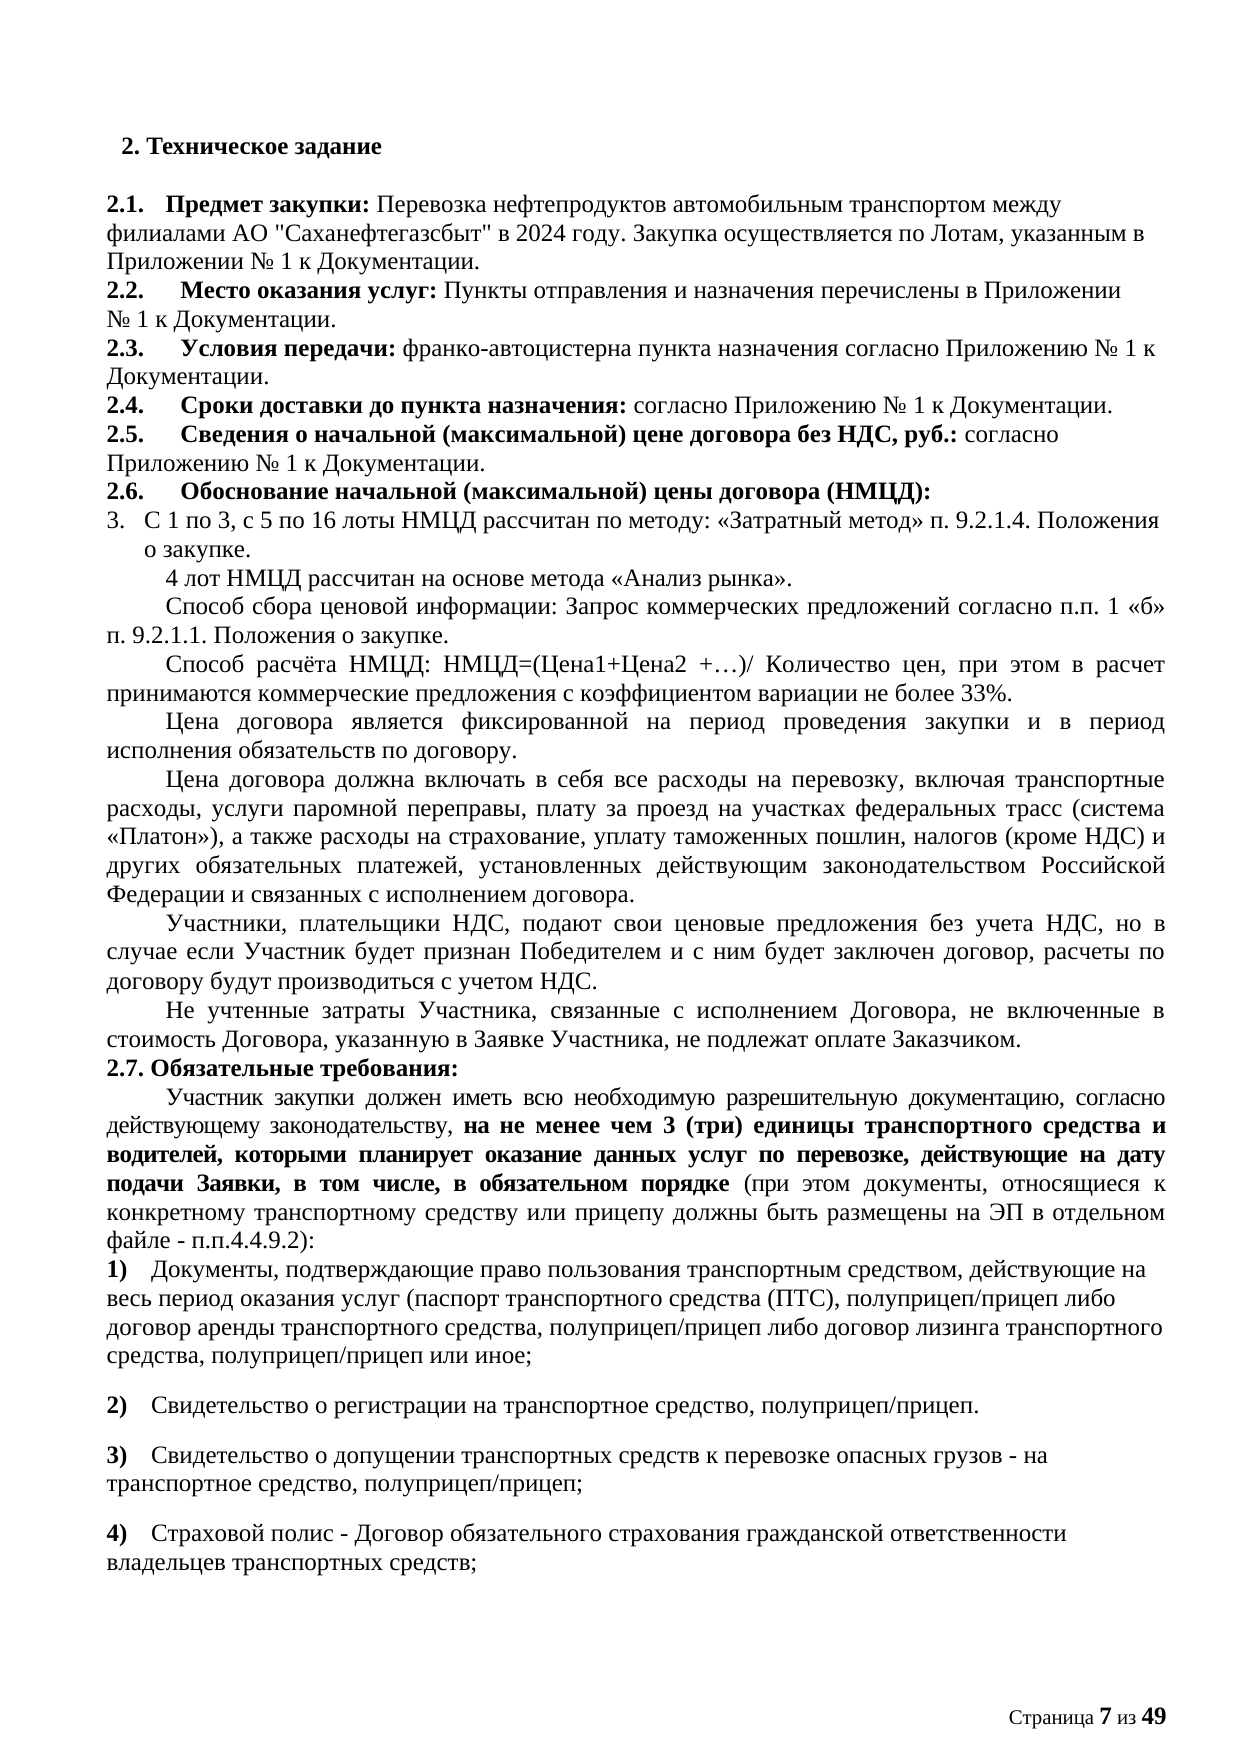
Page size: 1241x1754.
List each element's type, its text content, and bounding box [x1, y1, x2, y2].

list Страховой полис - Договор обязательного страхования гражданской ответственности владельцев транспортных средств; [106, 1518, 1166, 1576]
list Обоснование начальной (максимальной) цены договора (НМЦД): [106, 476, 1166, 505]
text 2. Техническое задание [47, 131, 1166, 160]
list Сроки доставки до пункта назначения: согласно Приложению № 1 к Документации. [106, 390, 1166, 419]
list Место оказания услуг: Пункты отправления и назначения перечислены в Приложении № 1 к Документации. [106, 275, 1166, 333]
text 4 лот НМЦД рассчитан на основе метода «Анализ рынка». [106, 563, 1166, 591]
text 2.7. Обязательные требования: [106, 1053, 1166, 1082]
list Свидетельство о допущении транспортных средств к перевозке опасных грузов - на транспортное средство, полуприцеп/прицеп; [106, 1440, 1166, 1497]
list Свидетельство о регистрации на транспортное средство, полуприцеп/прицеп. [106, 1390, 1166, 1419]
list Предмет закупки: Перевозка нефтепродуктов автомобильным транспортом между филиалами АО "Саханефтегазсбыт" в 2024 году. Закупка осуществляется по Лотам, указанным в Приложении № 1 к Документации. [106, 189, 1166, 275]
text Не учтенные затраты Участника, связанные с исполнением Договора, не включенные в стоимость Договора, указанную в Заявке Участника, не подлежат оплате Заказчиком. [106, 996, 1166, 1053]
list Документы, подтверждающие право пользования транспортным средством, действующие на весь период оказания услуг (паспорт транспортного средства (ПТС), полуприцеп/прицеп либо договор аренды транспортного средства, полуприцеп/прицеп либо договор лизинга транспортного средства, полуприцеп/прицеп или иное; [106, 1254, 1166, 1369]
list Сведения о начальной (максимальной) цене договора без НДС, руб.: согласно Приложению № 1 к Документации. [106, 419, 1166, 476]
text Участник закупки должен иметь всю необходимую разрешительную документацию, согласно действующему законодательству, на не менее чем 3 (три) единицы транспортного средства и водителей, которыми планирует оказание данных услуг по перевозке, действующие на дату подачи Заявки, в том числе, в обязательном порядке (при этом документы, относящиеся к конкретному транспортному средству или прицепу должны быть размещены на ЭП в отдельном файле - п.п.4.4.9.2): [106, 1082, 1166, 1254]
text Участники, плательщики НДС, подают свои ценовые предложения без учета НДС, но в случае если Участник будет признан Победителем и с ним будет заключен договор, расчеты по договору будут производиться с учетом НДС. [106, 908, 1166, 996]
list Условия передачи: франко-автоцистерна пункта назначения согласно Приложению № 1 к Документации. [106, 333, 1166, 390]
text Способ сбора ценовой информации: Запрос коммерческих предложений согласно п.п. 1 «б» п. 9.2.1.1. Положения о закупке. [106, 591, 1166, 649]
list С 1 по 3, с 5 по 16 лоты НМЦД рассчитан по методу: «Затратный метод» п. 9.2.1.4. Положения о закупке. [106, 505, 1166, 563]
text Способ расчёта НМЦД: НМЦД=(Цена1+Цена2 +…)/ Количество цен, при этом в расчет принимаются коммерческие предложения с коэффициентом вариации не более 33%. [106, 649, 1166, 706]
text Цена договора должна включать в себя все расходы на перевозку, включая транспортные расходы, услуги паромной переправы, плату за проезд на участках федеральных трасс (система «Платон»), а также расходы на страхование, уплату таможенных пошлин, налогов (кроме НДС) и других обязательных платежей, установленных действующим законодательством Российской Федерации и связанных с исполнением договора. [106, 764, 1166, 908]
text Цена договора является фиксированной на период проведения закупки и в период исполнения обязательств по договору. [106, 706, 1166, 764]
